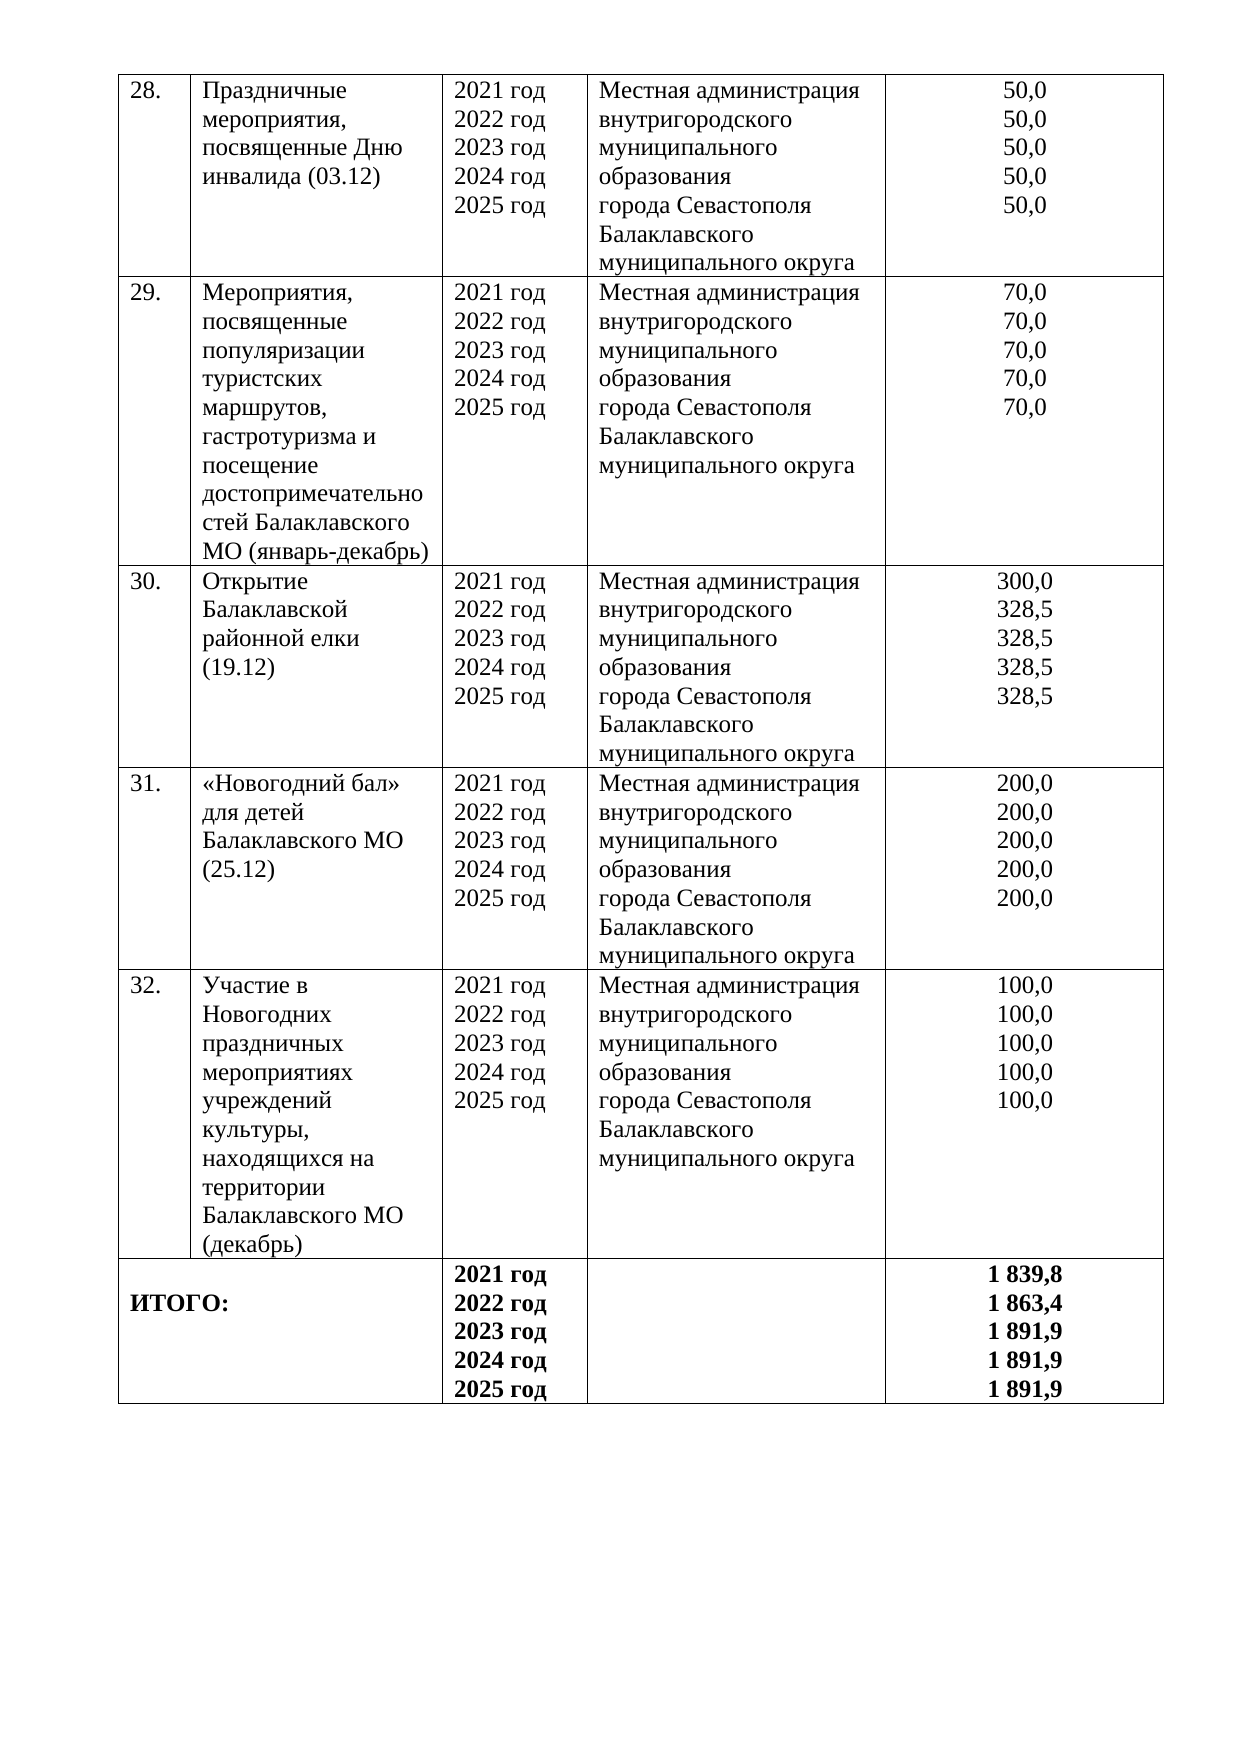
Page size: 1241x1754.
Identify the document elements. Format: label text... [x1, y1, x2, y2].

table_cell Местная администрация внутригородского муниципального образования города Севастополя Балаклавского муниципального округа [588, 566, 885, 767]
table_cell 2021 год 2022 год 2023 год 2024 год 2025 год [443, 768, 587, 969]
table_cell 29. [119, 277, 190, 565]
table_cell Открытие Балаклавской районной елки (19.12) [191, 566, 442, 767]
table_cell 70,0 70,0 70,0 70,0 70,0 [886, 277, 1163, 565]
table_cell [588, 1259, 885, 1403]
table_cell Местная администрация внутригородского муниципального образования города Севастополя Балаклавского муниципального округа [588, 970, 885, 1258]
table_cell ИТОГО: [119, 1259, 442, 1403]
table_cell 200,0 200,0 200,0 200,0 200,0 [886, 768, 1163, 969]
table_cell 28. [119, 75, 190, 276]
table_cell 1 839,8 1 863,4 1 891,9 1 891,9 1 891,9 [886, 1259, 1163, 1403]
table_cell 2021 год 2022 год 2023 год 2024 год 2025 год [443, 970, 587, 1258]
table_cell Местная администрация внутригородского муниципального образования города Севастополя Балаклавского муниципального округа [588, 768, 885, 969]
table_cell Праздничные мероприятия, посвященные Дню инвалида (03.12) [191, 75, 442, 276]
table_cell 50,0 50,0 50,0 50,0 50,0 [886, 75, 1163, 276]
table_cell 100,0 100,0 100,0 100,0 100,0 [886, 970, 1163, 1258]
table_cell «Новогодний бал» для детей Балаклавского МО (25.12) [191, 768, 442, 969]
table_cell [588, 75, 885, 276]
table_cell 31. [119, 768, 190, 969]
table_cell 32. [119, 970, 190, 1258]
table_cell 300,0 328,5 328,5 328,5 328,5 [886, 566, 1163, 767]
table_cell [443, 75, 587, 276]
table_cell 2021 год 2022 год 2023 год 2024 год 2025 год [443, 277, 587, 565]
table_cell 2021 год 2022 год 2023 год 2024 год 2025 год [443, 566, 587, 767]
table_cell Участие в Новогодних праздничных мероприятиях учреждений культуры, находящихся на территории Балаклавского МО (декабрь) [191, 970, 442, 1258]
table_cell 2021 год 2022 год 2023 год 2024 год 2025 год [443, 1259, 587, 1403]
table_cell 30. [119, 566, 190, 767]
table_cell Местная администрация внутригородского муниципального образования города Севастополя Балаклавского муниципального округа [588, 277, 885, 565]
table_cell Мероприятия, посвященные популяризации туристских маршрутов, гастротуризма и посещение достопримечательностей Балаклавского МО (январь-декабрь) [191, 277, 442, 565]
